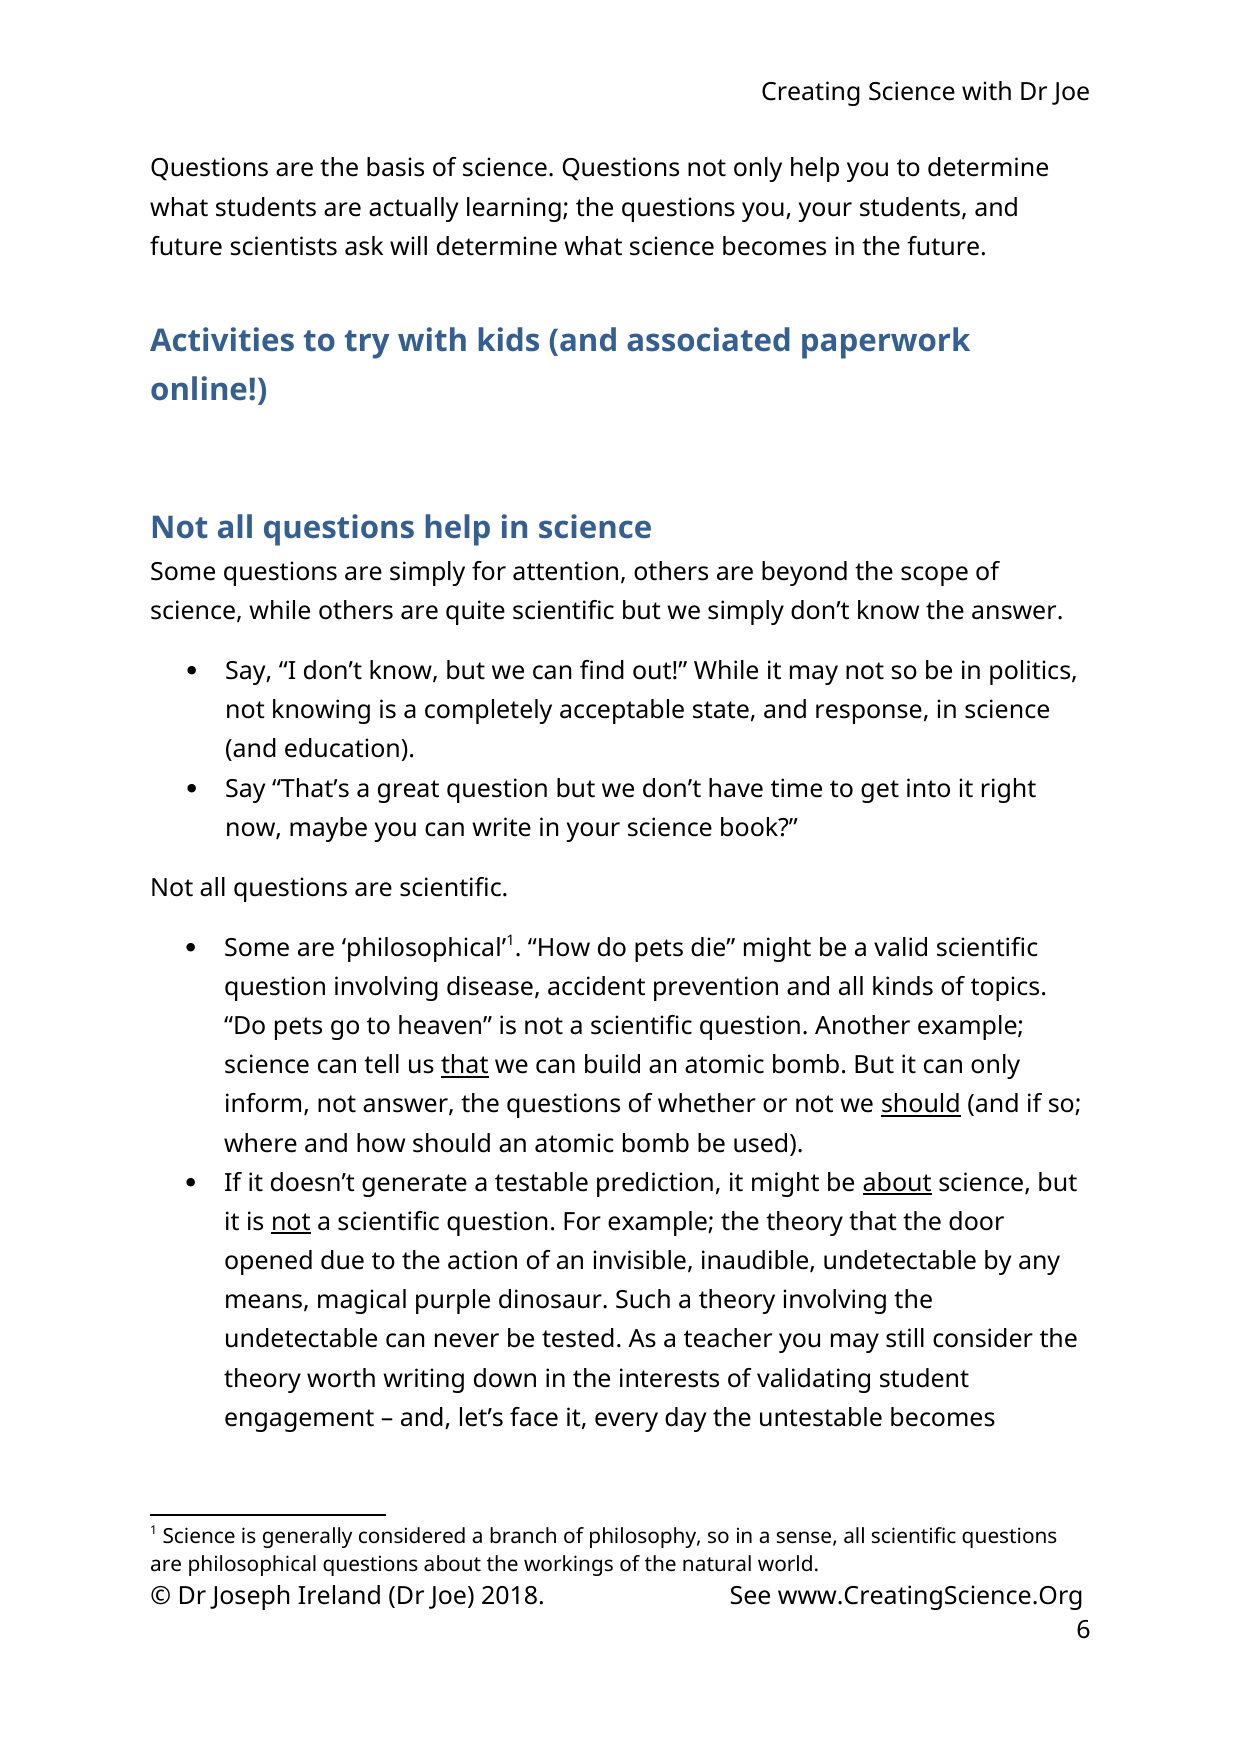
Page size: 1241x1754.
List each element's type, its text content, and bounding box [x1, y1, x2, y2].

text Questions are the basis of science. Questions not only help you to determine what students are actually learning; the questions you, your students, and future scientists ask will determine what science becomes in the future. [150, 150, 1090, 262]
text Some questions are simply for attention, others are beyond the scope of science, while others are quite scientific but we simply don’t know the answer. [150, 553, 1090, 627]
list Some are ‘philosophical’. “How do pets die” might be a valid scientific question involving disease, accident prevention and all kinds of topics. “Do pets go to heaven” is not a scientific question. Another example; science can tell us that we can build an atomic bomb. But it can only inform, not answer, the questions of whether or not we should (and if so; where and how should an atomic bomb be used). [186, 929, 1090, 1159]
list Say, “I don’t know, but we can find out!” While it may not so be in politics, not knowing is a completely acceptable state, and response, in science (and education). [187, 653, 1090, 765]
list Say “That’s a great question but we don’t have time to get into it right now, maybe you can write in your science book?” [187, 770, 1090, 843]
subtitle Not all questions help in science [150, 504, 1090, 547]
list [186, 1164, 1090, 1433]
text Not all questions are scientific. [150, 869, 1090, 903]
subtitle Activities to try with kids (and associated paperwork online!) [150, 317, 1090, 409]
